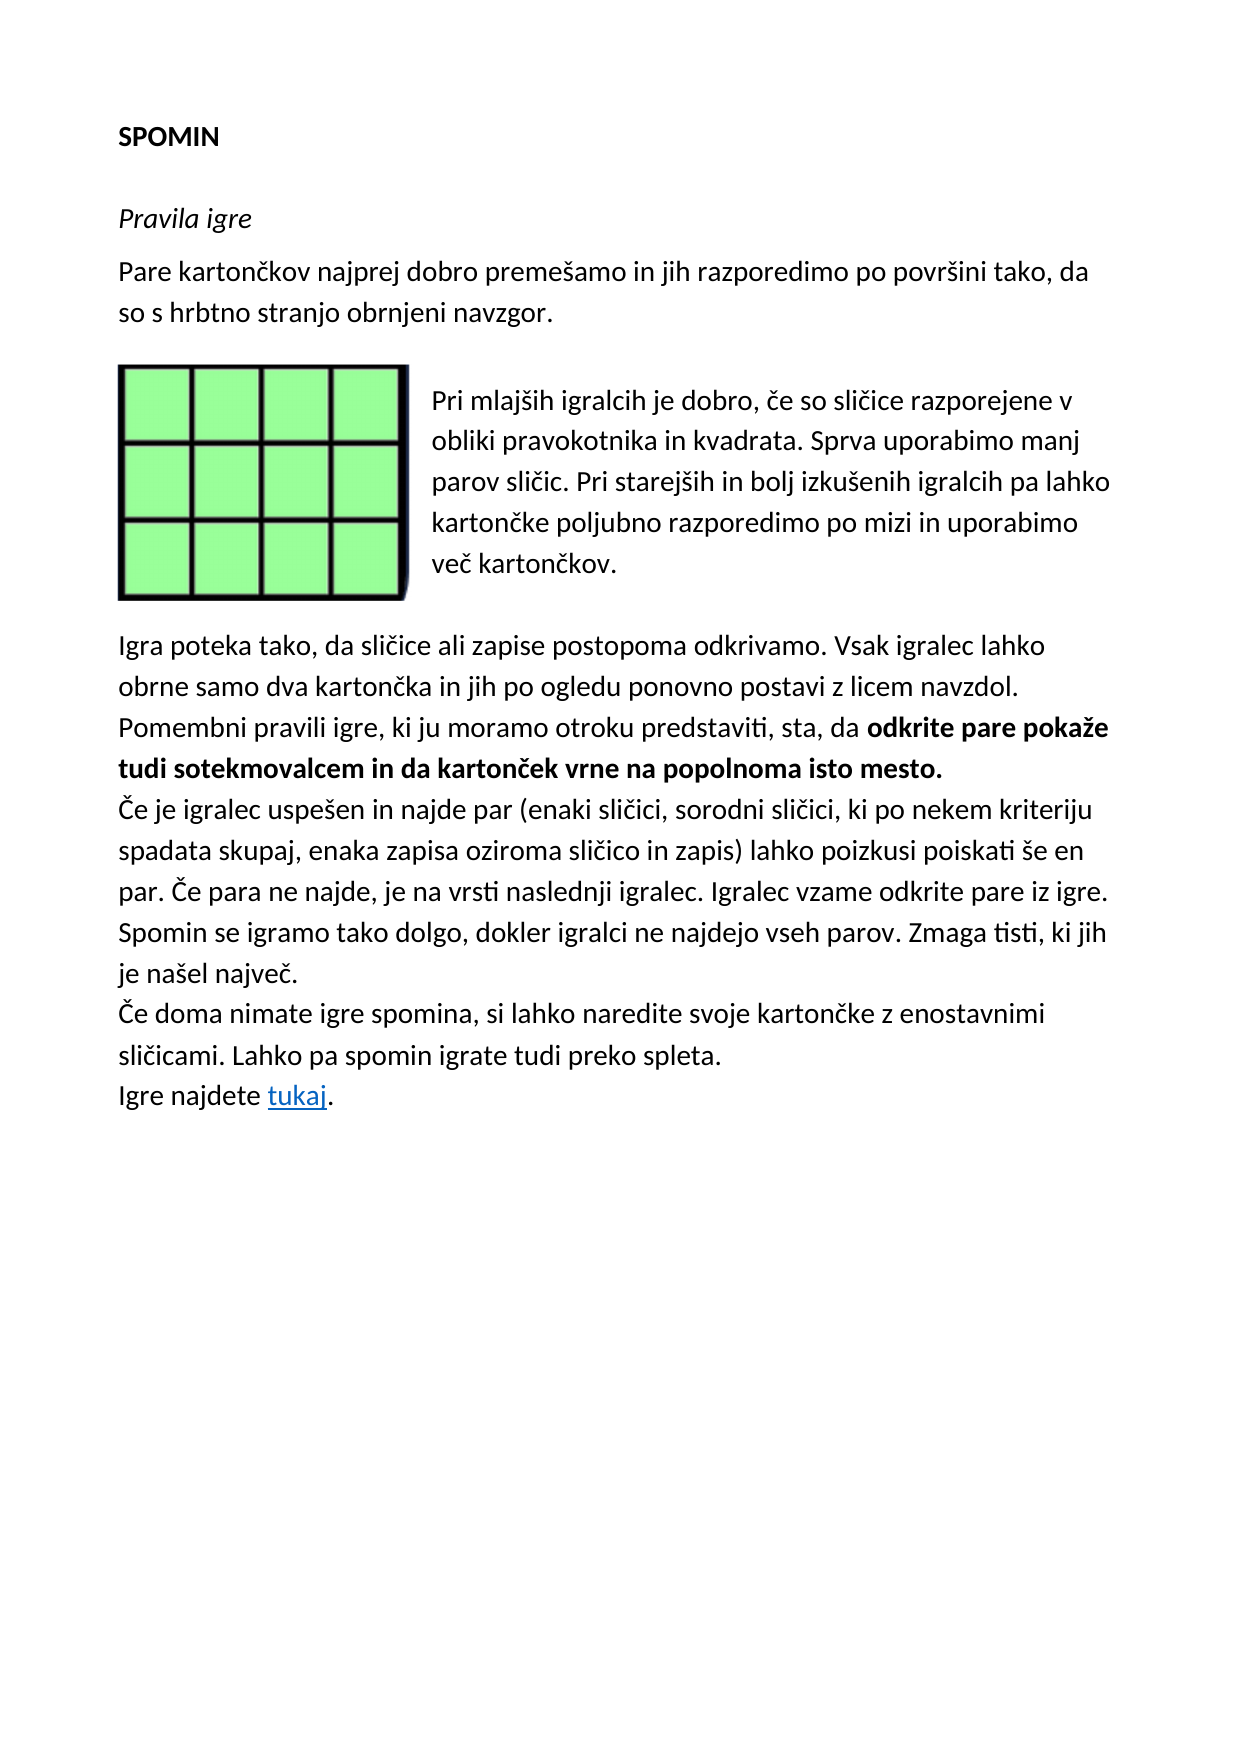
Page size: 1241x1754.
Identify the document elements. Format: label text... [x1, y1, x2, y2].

text Spomin se igramo tako dolgo, dokler igralci ne najdejo vseh parov. Zmaga tisti, ki jih je našel največ. [118, 914, 1122, 990]
picture [118, 365, 411, 600]
text Igre najdete tukaj. [118, 1077, 1122, 1113]
text Pare kartončkov najprej dobro premešamo in jih razporedimo po površini tako, da so s hrbtno stranjo obrnjeni navzgor. [118, 253, 1122, 330]
text Pri mlajših igralcih je dobro, če so sličice razporejene v obliki pravokotnika in kvadrata. Sprva uporabimo manj parov sličic. Pri starejših in bolj izkušenih igralcih pa lahko kartončke poljubno razporedimo po mizi in uporabimo več kartončkov. [412, 382, 1122, 581]
text SPOMIN [118, 118, 1122, 154]
text Pravila igre [118, 200, 1122, 236]
text Igra poteka tako, da sličice ali zapise postopoma odkrivamo. Vsak igralec lahko obrne samo dva kartončka in jih po ogledu ponovno postavi z licem navzdol. Pomembni pravili igre, ki ju moramo otroku predstaviti, sta, da odkrite pare pokaže tudi sotekmovalcem in da kartonček vrne na popolnoma isto mesto. [118, 627, 1122, 786]
text Če doma nimate igre spomina, si lahko naredite svoje kartončke z enostavnimi sličicami. Lahko pa spomin igrate tudi preko spleta. [118, 996, 1122, 1072]
text Če je igralec uspešen in najde par (enaki sličici, sorodni sličici, ki po nekem kriteriju spadata skupaj, enaka zapisa oziroma sličico in zapis) lahko poizkusi poiskati še en par. Če para ne najde, je na vrsti naslednji igralec. Igralec vzame odkrite pare iz igre. [118, 791, 1122, 908]
